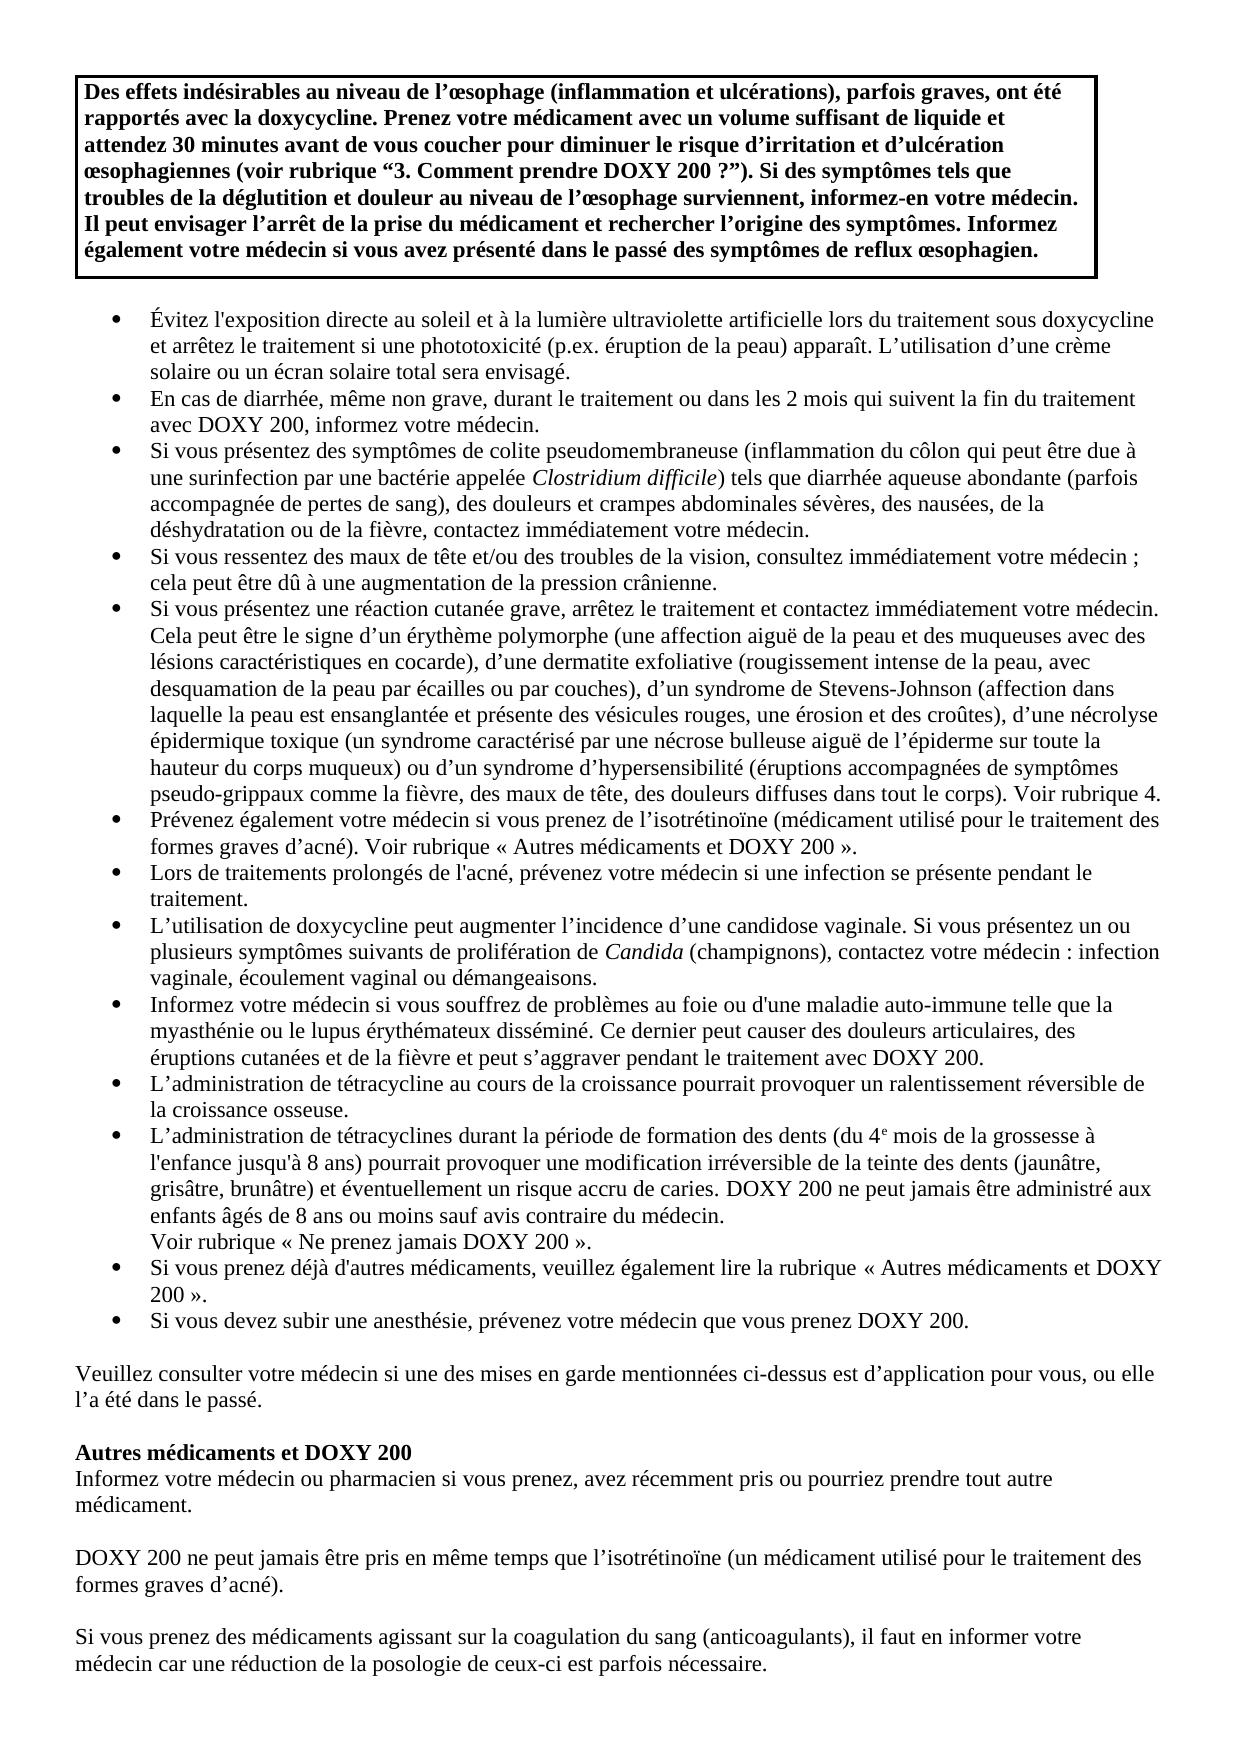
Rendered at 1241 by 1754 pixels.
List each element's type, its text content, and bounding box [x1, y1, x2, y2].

list Si vous présentez des symptômes de colite pseudomembraneuse (inflammation du côlon qui peut être due à une surinfection par une bactérie appelée Clostridium difficile) tels que diarrhée aqueuse abondante (parfois accompagnée de pertes de sang), des douleurs et crampes abdominales sévères, des nausées, de la déshydratation ou de la fièvre, contactez immédiatement votre médecin. [112, 437, 1165, 543]
list L’utilisation de doxycycline peut augmenter l’incidence d’une candidose vaginale. Si vous présentez un ou plusieurs symptômes suivants de prolifération de Candida (champignons), contactez votre médecin : infection vaginale, écoulement vaginal ou démangeaisons. [112, 912, 1165, 991]
list L’administration de tétracyclines durant la période de formation des dents (du 4e mois de la grossesse à l'enfance jusqu'à 8 ans) pourrait provoquer une modification irréversible de la teinte des dents (jaunâtre, grisâtre, brunâtre) et éventuellement un risque accru de caries. DOXY 200 ne peut jamais être administré aux enfants âgés de 8 ans ou moins sauf avis contraire du médecin. [112, 1123, 1165, 1228]
list Si vous présentez une réaction cutanée grave, arrêtez le traitement et contactez immédiatement votre médecin. Cela peut être le signe d’un érythème polymorphe (une affection aiguë de la peau et des muqueuses avec des lésions caractéristiques en cocarde), d’une dermatite exfoliative (rougissement intense de la peau, avec desquamation de la peau par écailles ou par couches), d’un syndrome de Stevens-Johnson (affection dans laquelle la peau est ensanglantée et présente des vésicules rouges, une érosion et des croûtes), d’une nécrolyse épidermique toxique (un syndrome caractérisé par une nécrose bulleuse aiguë de l’épiderme sur toute la hauteur du corps muqueux) ou d’un syndrome d’hypersensibilité (éruptions accompagnées de symptômes pseudo-grippaux comme la fièvre, des maux de tête, des douleurs diffuses dans tout le corps). Voir rubrique 4. [112, 596, 1165, 806]
list Voir rubrique « Ne prenez jamais DOXY 200 ». [150, 1228, 1165, 1254]
list Prévenez également votre médecin si vous prenez de l’isotrétinoïne (médicament utilisé pour le traitement des formes graves d’acné). Voir rubrique « Autres médicaments et DOXY 200 ». [112, 806, 1165, 859]
text Veuillez consulter votre médecin si une des mises en garde mentionnées ci-dessus est d’application pour vous, ou elle l’a été dans le passé. [75, 1360, 1165, 1412]
text Si vous prenez des médicaments agissant sur la coagulation du sang (anticoagulants), il faut en informer votre médecin car une réduction de la posologie de ceux-ci est parfois nécessaire. [75, 1623, 1165, 1676]
table_header Des effets indésirables au niveau de l’œsophage (inflammation et ulcérations), parfois graves, ont été rapportés avec la doxycycline. Prenez votre médicament avec un volume suffisant de liquide et attendez 30 minutes avant de vous coucher pour diminuer le risque d’irritation et d’ulcération œsophagiennes (voir rubrique “3. Comment prendre DOXY 200 ?”). Si des symptômes tels que troubles de la déglutition et douleur au niveau de l’œsophage surviennent, informez-en votre médecin. Il peut envisager l’arrêt de la prise du médicament et rechercher l’origine des symptômes. Informez également votre médecin si vous avez présenté dans le passé des symptômes de reflux œsophagien. [78, 78, 1094, 276]
list Si vous ressentez des maux de tête et/ou des troubles de la vision, consultez immédiatement votre médecin ; cela peut être dû à une augmentation de la pression crânienne. [112, 543, 1165, 596]
list Si vous prenez déjà d'autres médicaments, veuillez également lire la rubrique « Autres médicaments et DOXY 200 ». [112, 1254, 1165, 1307]
list L’administration de tétracycline au cours de la croissance pourrait provoquer un ralentissement réversible de la croissance osseuse. [112, 1070, 1165, 1123]
text Informez votre médecin ou pharmacien si vous prenez, avez récemment pris ou pourriez prendre tout autre médicament. [75, 1465, 1165, 1518]
text Autres médicaments et DOXY 200 [75, 1439, 1165, 1465]
list Informez votre médecin si vous souffrez de problèmes au foie ou d'une maladie auto-immune telle que la myasthénie ou le lupus érythémateux disséminé. Ce dernier peut causer des douleurs articulaires, des éruptions cutanées et de la fièvre et peut s’aggraver pendant le traitement avec DOXY 200. [112, 991, 1165, 1070]
list Si vous devez subir une anesthésie, prévenez votre médecin que vous prenez DOXY 200. [112, 1307, 1165, 1333]
list En cas de diarrhée, même non grave, durant le traitement ou dans les 2 mois qui suivent la fin du traitement avec DOXY 200, informez votre médecin. [112, 385, 1165, 437]
list Lors de traitements prolongés de l'acné, prévenez votre médecin si une infection se présente pendant le traitement. [112, 859, 1165, 912]
list Évitez l'exposition directe au soleil et à la lumière ultraviolette artificielle lors du traitement sous doxycycline et arrêtez le traitement si une phototoxicité (p.ex. éruption de la peau) apparaît. L’utilisation d’une crème solaire ou un écran solaire total sera envisagé. [112, 306, 1165, 385]
text DOXY 200 ne peut jamais être pris en même temps que l’isotrétinoïne (un médicament utilisé pour le traitement des formes graves d’acné). [75, 1544, 1165, 1597]
